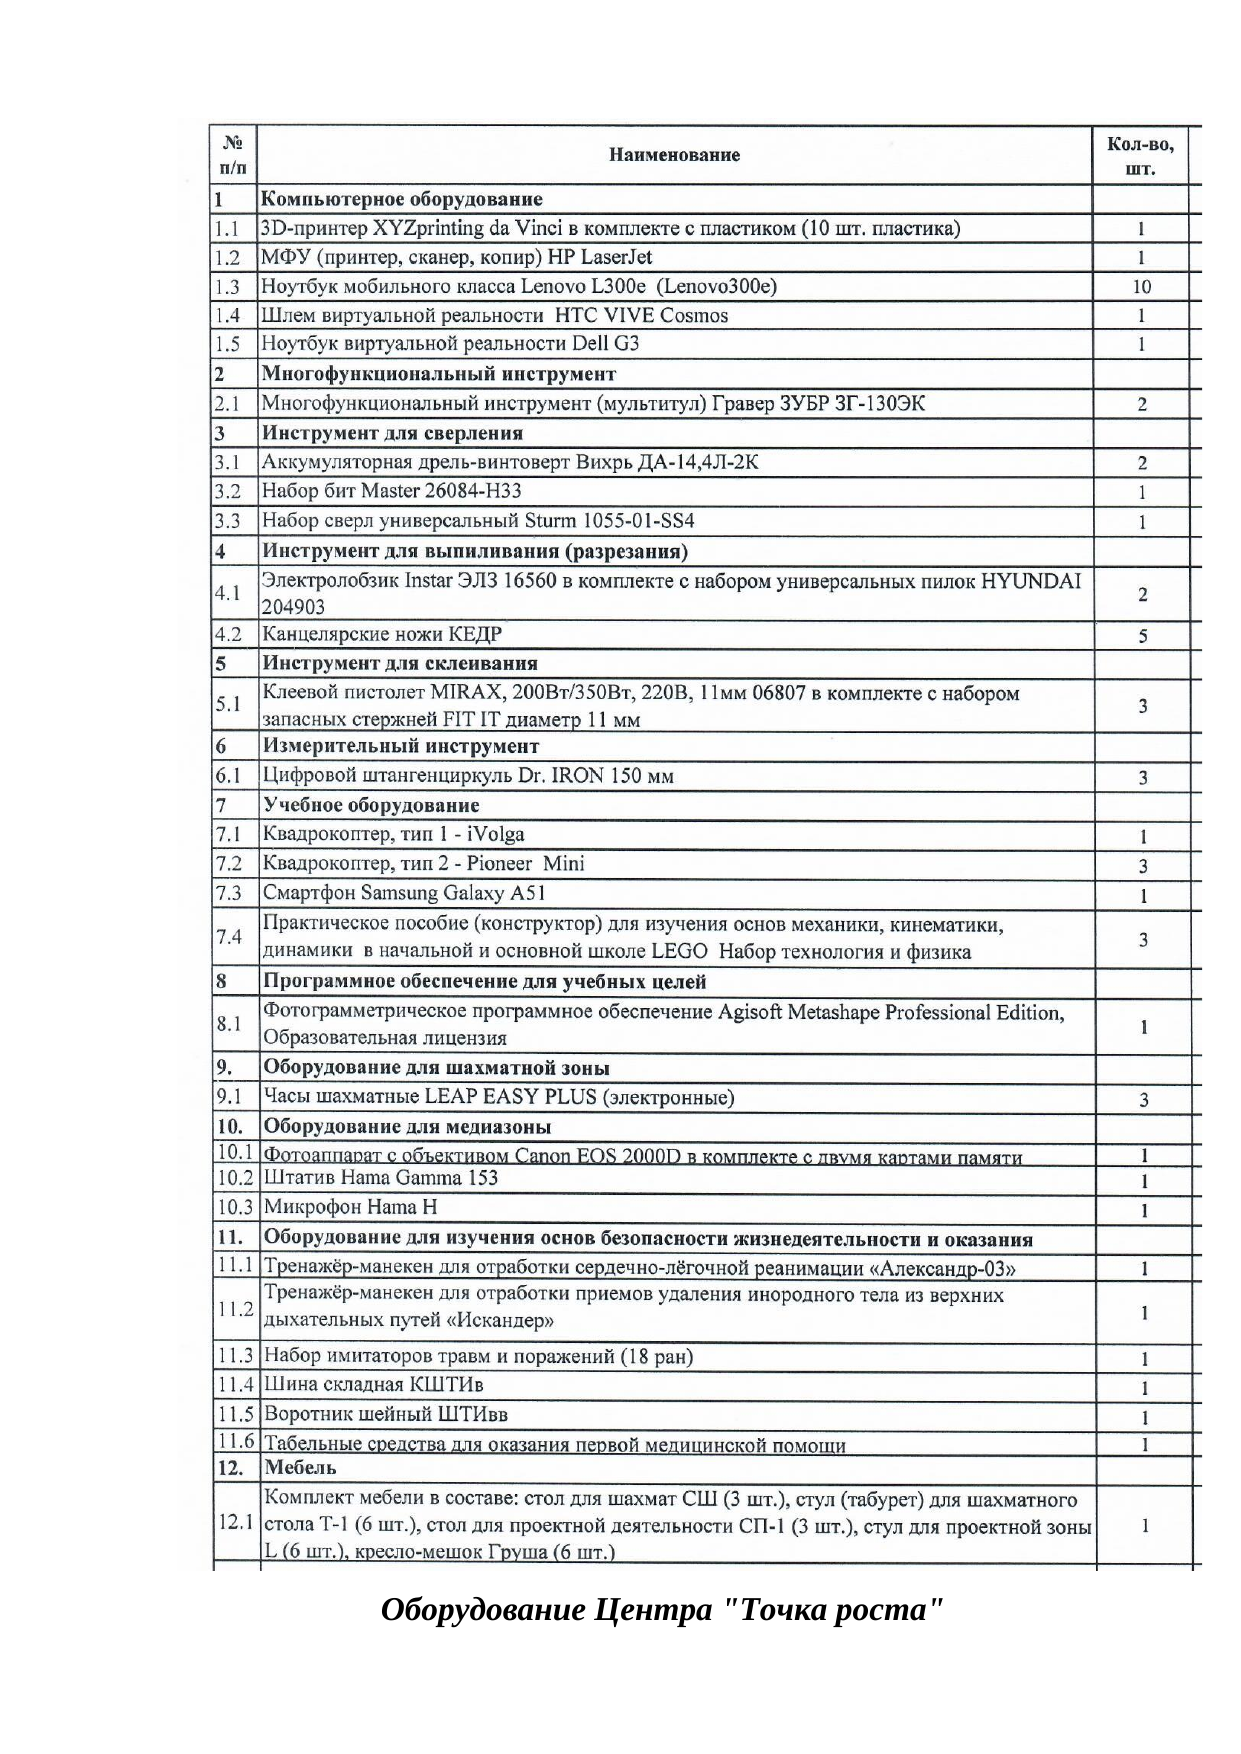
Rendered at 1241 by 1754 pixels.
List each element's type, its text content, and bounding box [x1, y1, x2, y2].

picture [177, 118, 1203, 1571]
text Оборудование Центра "Точка роста" [177, 1589, 1152, 1628]
